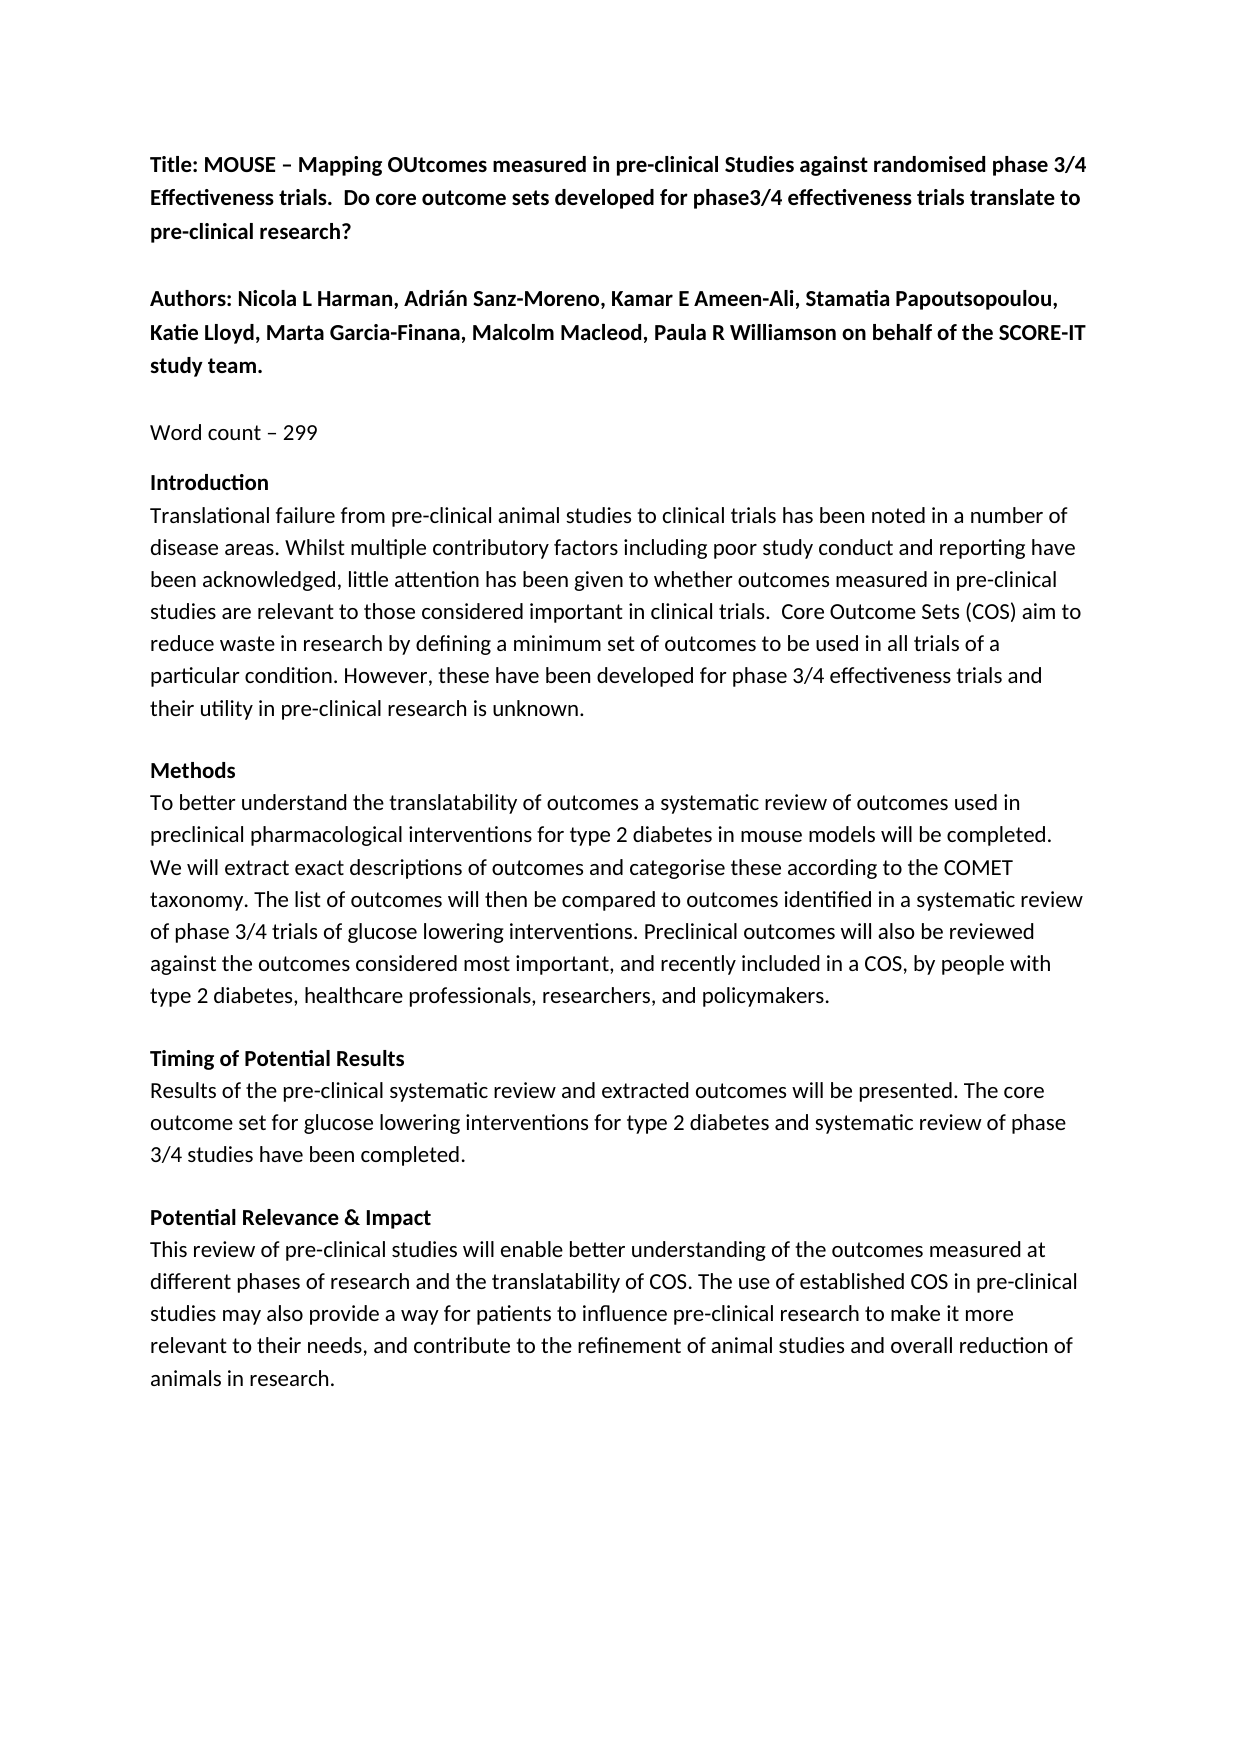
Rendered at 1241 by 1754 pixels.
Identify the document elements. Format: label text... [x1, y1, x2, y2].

text Word count – 299 [150, 418, 1090, 446]
text This review of pre-clinical studies will enable better understanding of the outcomes measured at different phases of research and the translatability of COS. The use of established COS in pre-clinical studies may also provide a way for patients to influence pre-clinical research to make it more relevant to their needs, and contribute to the refinement of animal studies and overall reduction of animals in research. [150, 1235, 1090, 1392]
text Potential Relevance & Impact [150, 1203, 1090, 1231]
text Introduction [150, 468, 1090, 497]
text Results of the pre-clinical systematic review and extracted outcomes will be presented. The core outcome set for glucose lowering interventions for type 2 diabetes and systematic review of phase 3/4 studies have been completed. [150, 1076, 1090, 1168]
text Methods [150, 756, 1090, 784]
text Timing of Potential Results [150, 1044, 1090, 1072]
text To better understand the translatability of outcomes a systematic review of outcomes used in preclinical pharmacological interventions for type 2 diabetes in mouse models will be completed. We will extract exact descriptions of outcomes and categorise these according to the COMET taxonomy. The list of outcomes will then be compared to outcomes identified in a systematic review of phase 3/4 trials of glucose lowering interventions. Preclinical outcomes will also be reviewed against the outcomes considered most important, and recently included in a COS, by people with type 2 diabetes, healthcare professionals, researchers, and policymakers. [150, 788, 1090, 1009]
text Translational failure from pre-clinical animal studies to clinical trials has been noted in a number of disease areas. Whilst multiple contributory factors including poor study conduct and reporting have been acknowledged, little attention has been given to whether outcomes measured in pre-clinical studies are relevant to those considered important in clinical trials. Core Outcome Sets (COS) aim to reduce waste in research by defining a minimum set of outcomes to be used in all trials of a particular condition. However, these have been developed for phase 3/4 effectiveness trials and their utility in pre-clinical research is unknown. [150, 501, 1090, 722]
text Title: MOUSE – Mapping OUtcomes measured in pre-clinical Studies against randomised phase 3/4 Effectiveness trials. Do core outcome sets developed for phase3/4 effectiveness trials translate to pre-clinical research? [150, 150, 1090, 245]
text Authors: Nicola L Harman, Adrián Sanz-Moreno, Kamar E Ameen-Ali, Stamatia Papoutsopoulou, Katie Lloyd, Marta Garcia-Finana, Malcolm Macleod, Paula R Williamson on behalf of the SCORE-IT study team. [150, 284, 1090, 379]
